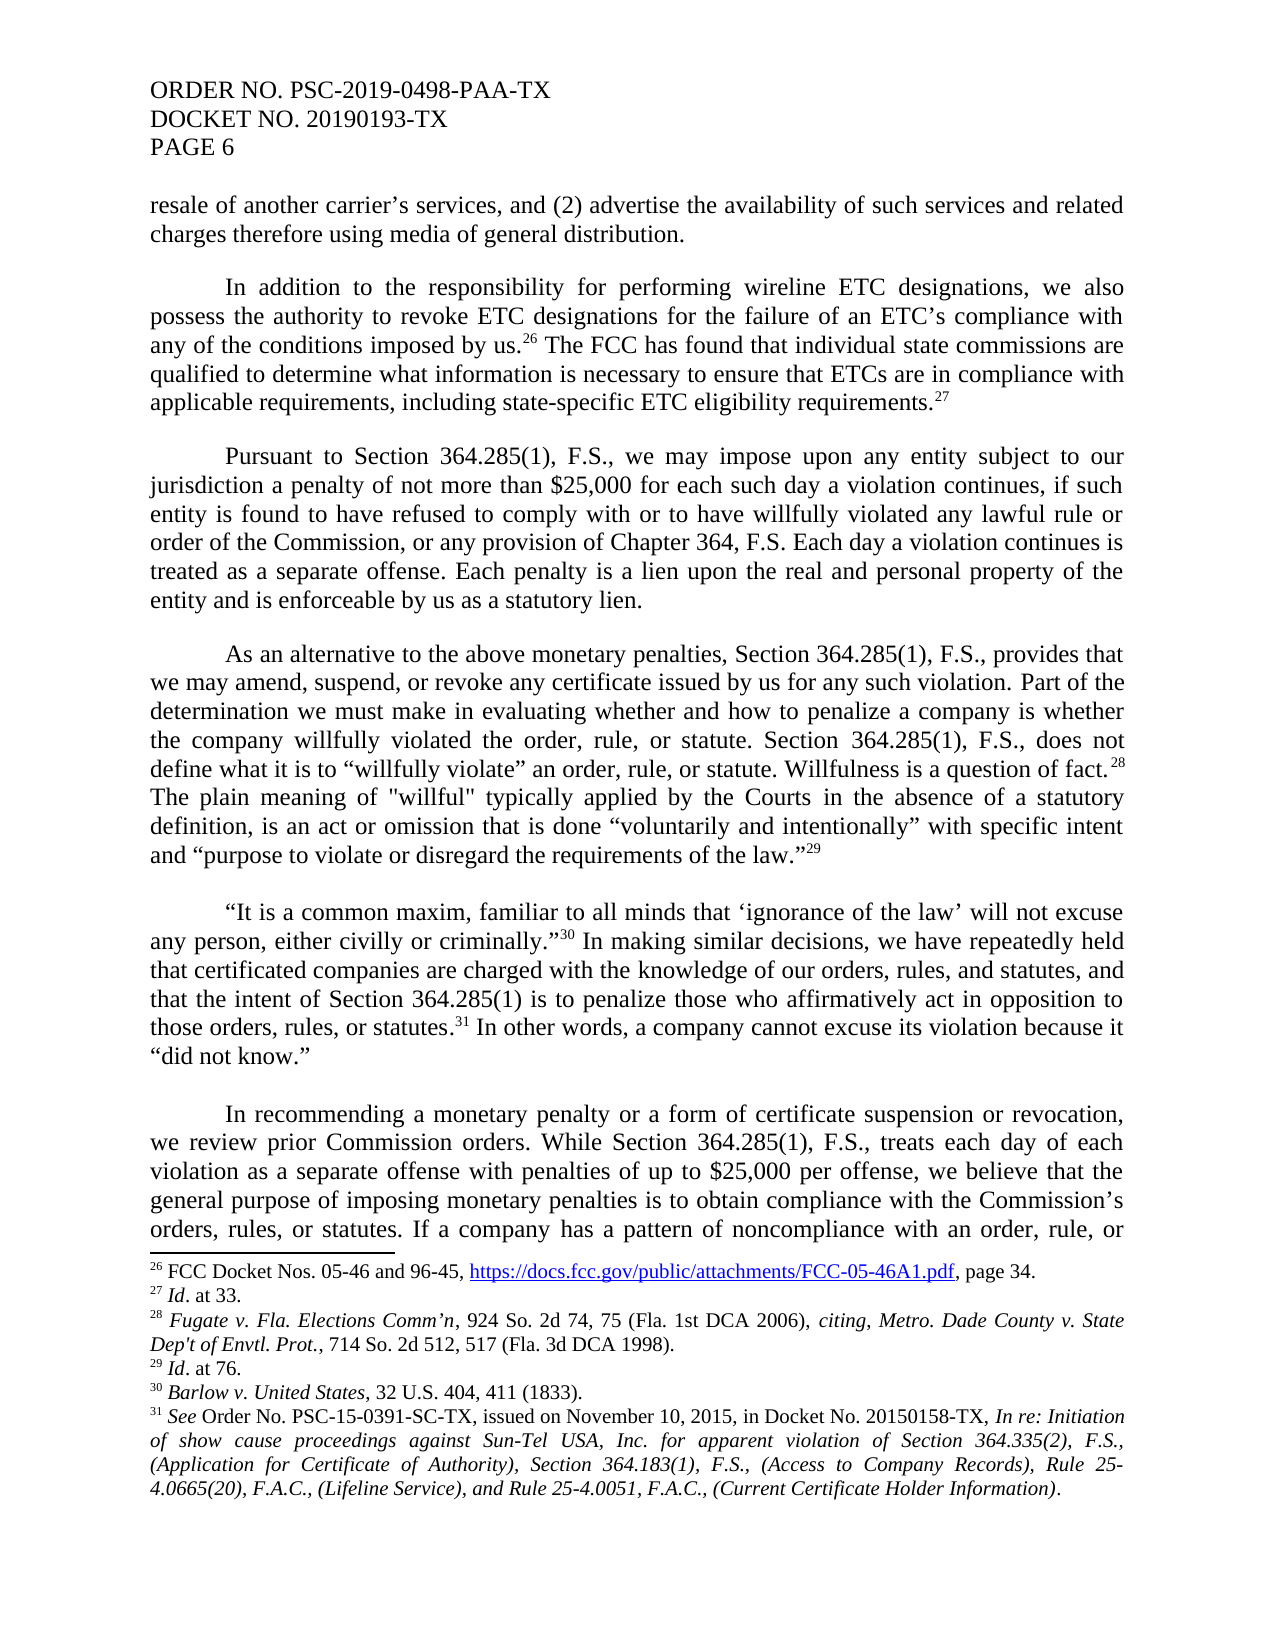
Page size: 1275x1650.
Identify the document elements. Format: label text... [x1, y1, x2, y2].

text Pursuant to Section 364.285(1), F.S., we may impose upon any entity subject to our jurisdiction a penalty of not more than $25,000 for each such day a violation continues, if such entity is found to have refused to comply with or to have willfully violated any lawful rule or order of the Commission, or any provision of Chapter 364, F.S. Each day a violation continues is treated as a separate offense. Each penalty is a lien upon the real and personal property of the entity and is enforceable by us as a statutory lien. [150, 441, 1125, 614]
text As an alternative to the above monetary penalties, Section 364.285(1), F.S., provides that we may amend, suspend, or revoke any certificate issued by us for any such violation. Part of the determination we must make in evaluating whether and how to penalize a company is whether the company willfully violated the order, rule, or statute. Section 364.285(1), F.S., does not define what it is to “willfully violate” an order, rule, or statute. Willfulness is a question of fact. The plain meaning of "willful" typically applied by the Courts in the absence of a statutory definition, is an act or omission that is done “voluntarily and intentionally” with specific intent and “purpose to violate or disregard the requirements of the law.” [150, 639, 1125, 869]
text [150, 190, 1125, 247]
text “It is a common maxim, familiar to all minds that ‘ignorance of the law’ will not excuse any person, either civilly or criminally.” In making similar decisions, we have repeatedly held that certificated companies are charged with the knowledge of our orders, rules, and statutes, and that the intent of Section 364.285(1) is to penalize those who affirmatively act in opposition to those orders, rules, or statutes. In other words, a company cannot excuse its violation because it “did not know.” [150, 897, 1125, 1070]
text In addition to the responsibility for performing wireline ETC designations, we also possess the authority to revoke ETC designations for the failure of an ETC’s compliance with any of the conditions imposed by us. The FCC has found that individual state commissions are qualified to determine what information is necessary to ensure that ETCs are in compliance with applicable requirements, including state-specific ETC eligibility requirements. [150, 272, 1125, 416]
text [150, 1099, 1125, 1242]
